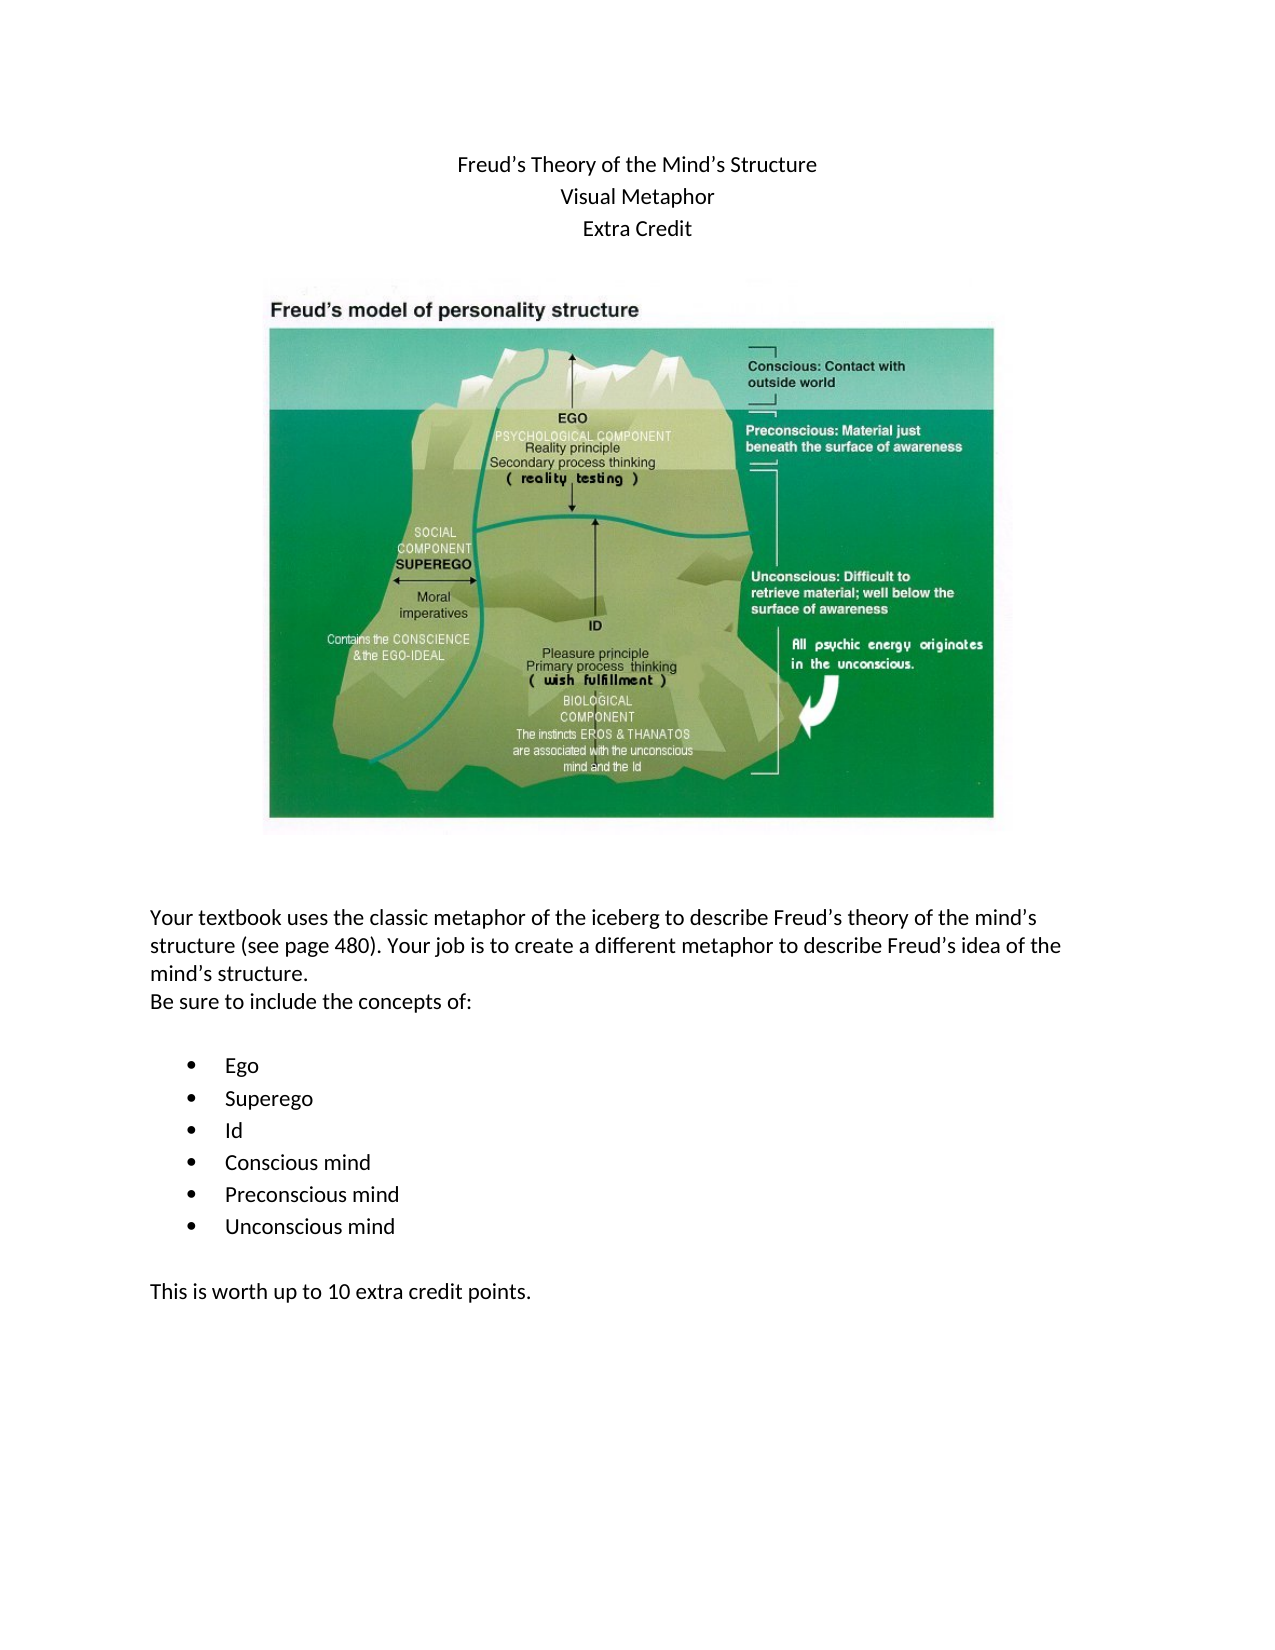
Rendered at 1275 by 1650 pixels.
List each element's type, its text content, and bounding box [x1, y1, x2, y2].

list Unconscious mind [187, 1212, 1125, 1240]
list Ego [187, 1051, 1125, 1079]
list Id [187, 1116, 1125, 1144]
picture [262, 278, 1013, 835]
text Freud’s Theory of the Mind’s Structure [150, 150, 1125, 178]
text Extra Credit [150, 214, 1125, 242]
text Your textbook uses the classic metaphor of the iceberg to describe Freud’s theory of the mind’s structure (see page 480). Your job is to create a different metaphor to describe Freud’s idea of the mind’s structure. [150, 903, 1125, 987]
text Visual Metaphor [150, 182, 1125, 210]
text This is worth up to 10 extra credit points. [150, 1277, 1125, 1305]
list Conscious mind [187, 1148, 1125, 1176]
text Be sure to include the concepts of: [150, 987, 1125, 1015]
list Superego [187, 1084, 1125, 1112]
list Preconscious mind [187, 1180, 1125, 1208]
